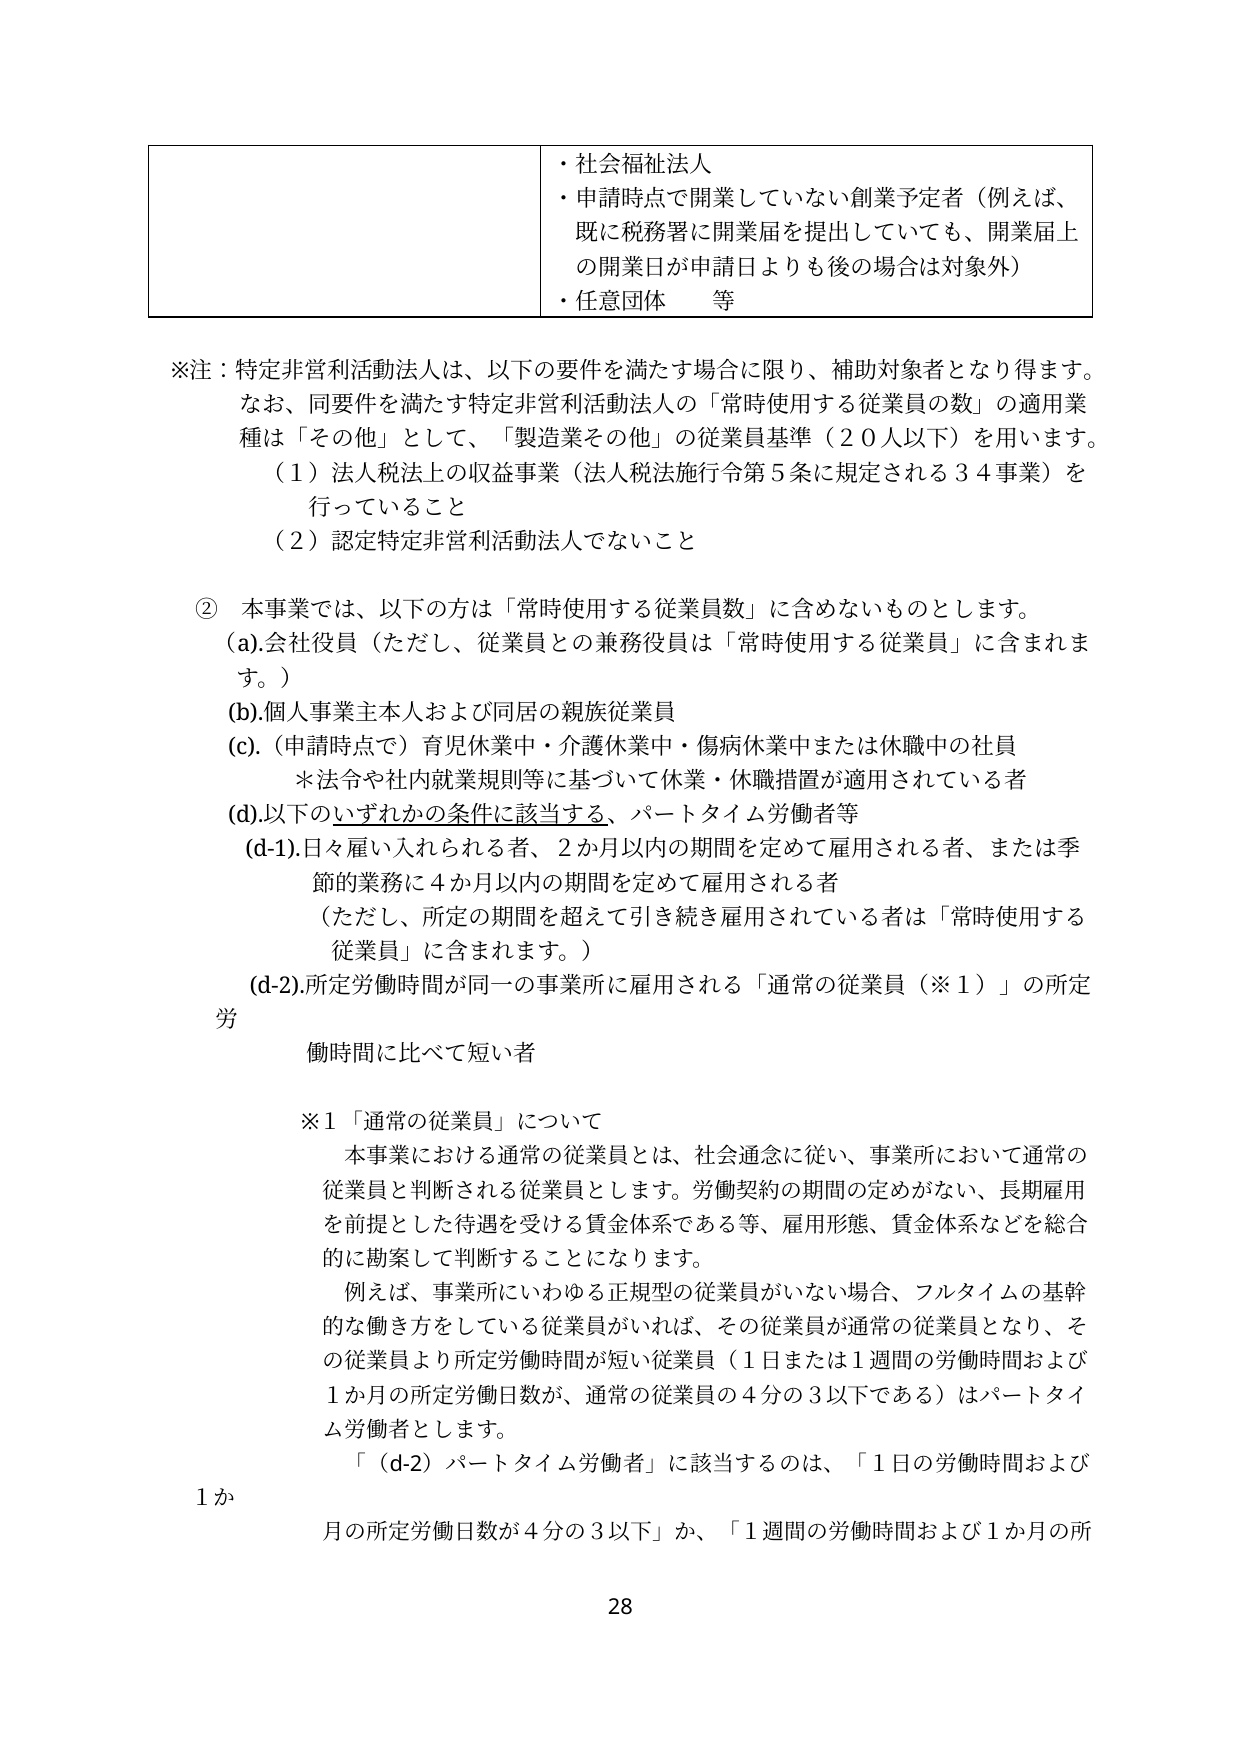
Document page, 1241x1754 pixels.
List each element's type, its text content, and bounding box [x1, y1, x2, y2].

text （ただし、所定の期間を超えて引き続き雇用されている者は「常時使用する [148, 898, 1092, 932]
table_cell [149, 146, 540, 316]
text 行っていること [148, 488, 1092, 522]
text （a).会社役員（ただし、従業員との兼務役員は「常時使用する従業員」に含まれます。） [213, 625, 1092, 693]
text 「（d-2）パートタイム労働者」に該当するのは、「１日の労働時間および１か [191, 1445, 1092, 1513]
text を前提とした待遇を受ける賃金体系である等、雇用形態、賃金体系などを総合 [191, 1206, 1092, 1240]
text (c).（申請時点で）育児休業中・介護休業中・傷病休業中または休職中の社員 [148, 727, 1092, 762]
text 例えば、事業所にいわゆる正規型の従業員がいない場合、フルタイムの基幹 [191, 1274, 1092, 1308]
text (d-2).所定労働時間が同一の事業所に雇用される「通常の従業員（※１）」の所定労 [215, 967, 1092, 1035]
text ※１「通常の従業員」について [148, 1103, 1092, 1137]
text ※注：特定非営利活動法人は、以下の要件を満たす場合に限り、補助対象者となり得ます。 [148, 352, 1092, 386]
text (d).以下のいずれかの条件に該当する、パートタイム労働者等 [148, 796, 1092, 830]
text 節的業務に４か月以内の期間を定めて雇用される者 [312, 864, 1092, 898]
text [191, 1513, 1092, 1547]
text 的な働き方をしている従業員がいれば、その従業員が通常の従業員となり、そ [191, 1308, 1092, 1342]
text 種は「その他」として、「製造業その他」の従業員基準（２０人以下）を用います。 [148, 420, 1092, 454]
text 的に勘案して判断することになります。 [191, 1240, 1092, 1274]
text の従業員より所定労働時間が短い従業員（１日または１週間の労働時間および [191, 1342, 1092, 1377]
text （２）認定特定非営利活動法人でないこと [148, 522, 1092, 557]
text (d-1).日々雇い入れられる者、２か月以内の期間を定めて雇用される者、または季 [148, 830, 1092, 864]
text (b).個人事業主本人および同居の親族従業員 [148, 693, 1092, 727]
text ② 本事業では、以下の方は「常時使用する従業員数」に含めないものとします。 [148, 591, 1092, 625]
text （１）法人税法上の収益事業（法人税法施行令第５条に規定される３４事業）を [148, 454, 1092, 488]
text 働時間に比べて短い者 [215, 1035, 1092, 1069]
text ＊法令や社内就業規則等に基づいて休業・休職措置が適用されている者 [213, 762, 1092, 796]
text ム労働者とします。 [191, 1411, 1092, 1445]
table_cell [541, 146, 1092, 316]
text 本事業における通常の従業員とは、社会通念に従い、事業所において通常の [191, 1137, 1092, 1172]
text 従業員と判断される従業員とします。労働契約の期間の定めがない、長期雇用 [191, 1172, 1092, 1206]
text 従業員」に含まれます。） [148, 932, 1092, 967]
text なお、同要件を満たす特定非営利活動法人の「常時使用する従業員の数」の適用業 [148, 386, 1092, 420]
text １か月の所定労働日数が、通常の従業員の４分の３以下である）はパートタイ [191, 1377, 1092, 1411]
